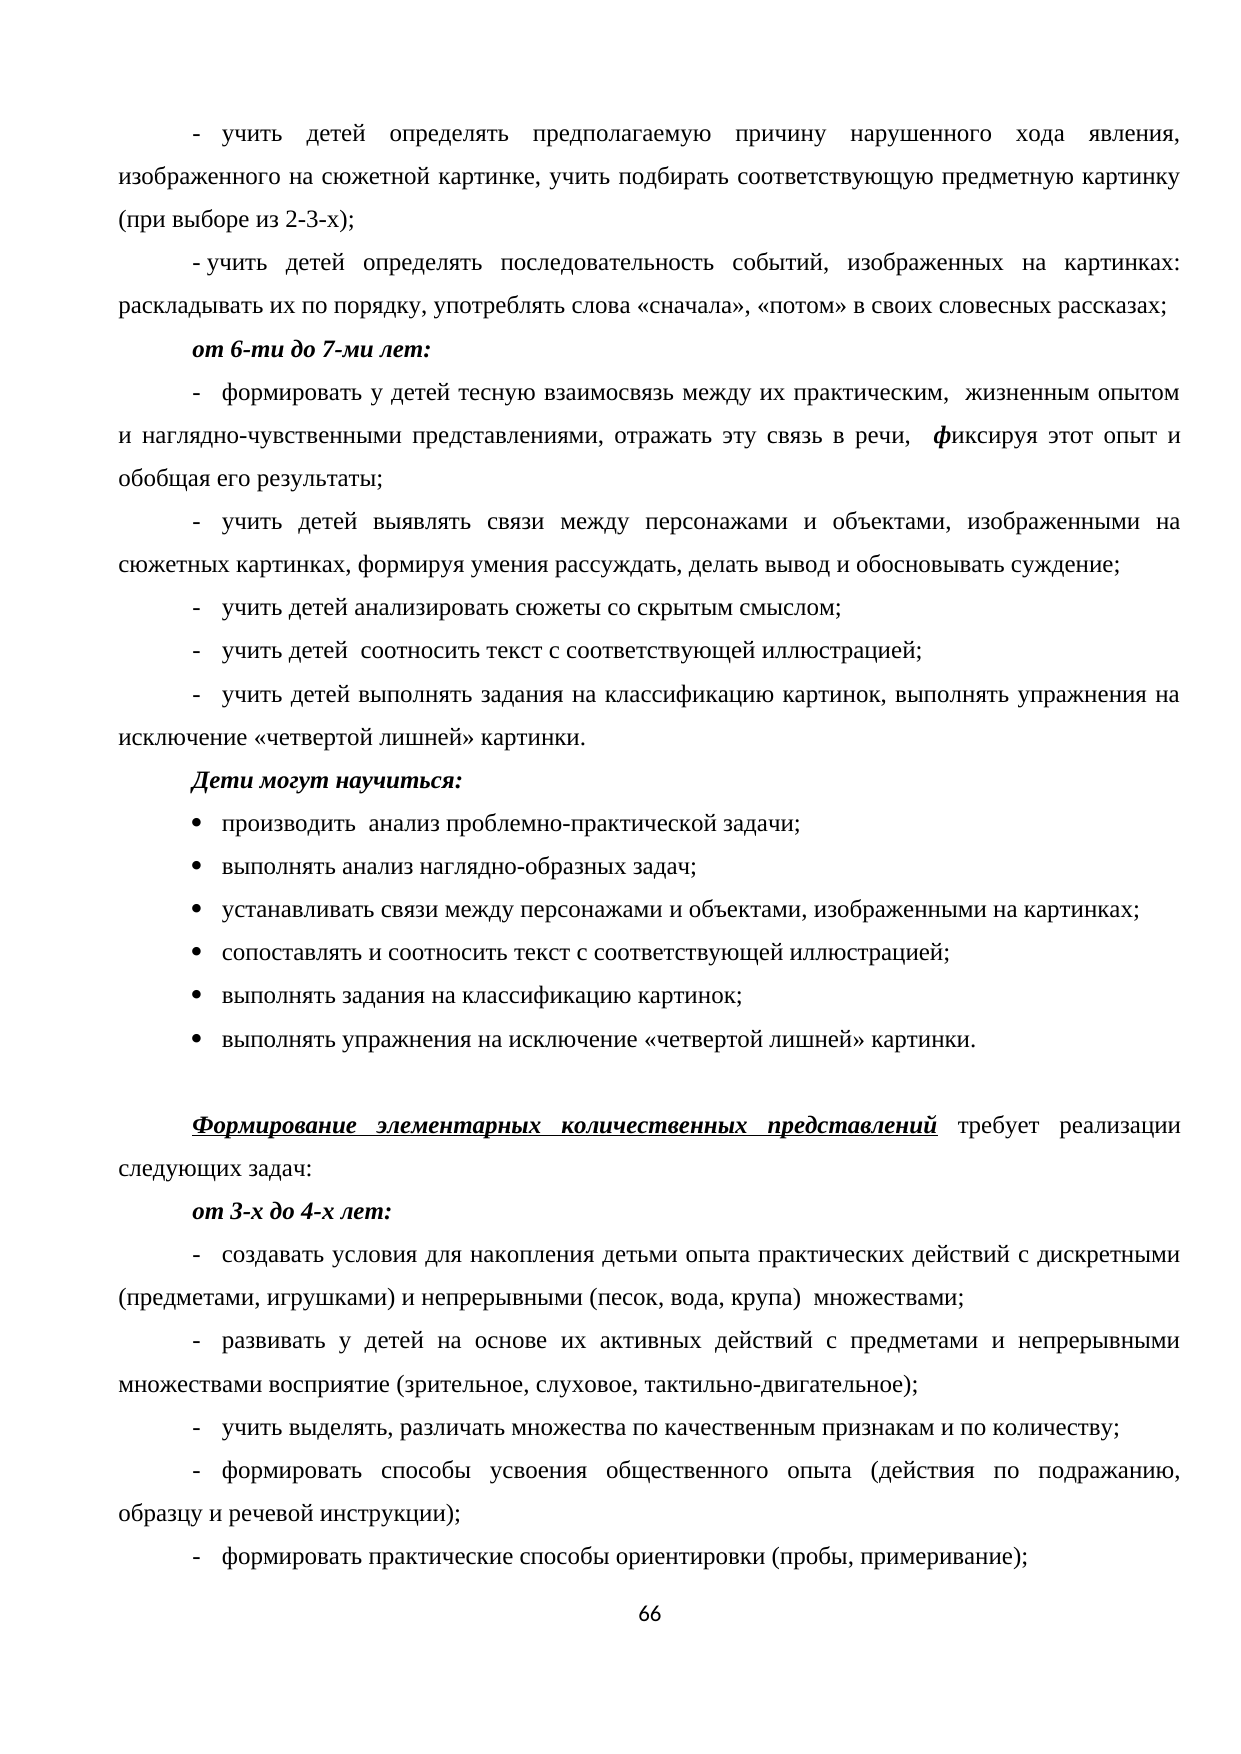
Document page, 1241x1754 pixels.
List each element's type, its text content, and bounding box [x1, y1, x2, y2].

list устанавливать связи между персонажами и объектами, изображенными на картинках; [118, 894, 1181, 923]
text от 3-х до 4-х лет: [118, 1196, 1181, 1225]
list выполнять анализ наглядно-образных задач; [118, 851, 1181, 880]
list выполнять задания на классификацию картинок; [118, 981, 1181, 1009]
list формировать способы усвоения общественного опыта (действия по подражанию, образцу и речевой инструкции); [118, 1455, 1181, 1527]
list учить детей выполнять задания на классификацию картинок, выполнять упражнения на исключение «четвертой лишней» картинки. [118, 679, 1181, 751]
list учить детей соотносить текст с соответствующей иллюстрацией; [118, 636, 1181, 664]
list учить детей определять предполагаемую причину нарушенного хода явления, изображенного на сюжетной картинке, учить подбирать соответствующую предметную картинку (при выборе из 2-3-х); [118, 118, 1181, 233]
list сопоставлять и соотносить текст с соответствующей иллюстрацией; [118, 937, 1181, 966]
list формировать у детей тесную взаимосвязь между их практическим, жизненным опытом и наглядно-чувственными представлениями, отражать эту связь в речи, фиксируя этот опыт и обобщая его результаты; [118, 377, 1181, 492]
text - учить детей определять последовательность событий, изображенных на картинках: раскладывать их по порядку, употреблять слова «сначала», «потом» в своих словесных рассказах; [118, 247, 1181, 319]
list создавать условия для накопления детьми опыта практических действий с дискретными (предметами, игрушками) и непрерывными (песок, вода, крупа) множествами; [118, 1239, 1181, 1311]
text Дети могут научиться: [118, 765, 1181, 794]
list производить анализ проблемно-практической задачи; [118, 808, 1181, 837]
list выполнять упражнения на исключение «четвертой лишней» картинки. [118, 1024, 1181, 1052]
text Формирование элементарных количественных представлений требует реализации следующих задач: [118, 1110, 1181, 1182]
list учить детей выявлять связи между персонажами и объектами, изображенными на сюжетных картинках, формируя умения рассуждать, делать вывод и обосновывать суждение; [118, 506, 1181, 578]
list формировать практические способы ориентировки (пробы, примеривание); [118, 1541, 1181, 1570]
list развивать у детей на основе их активных действий с предметами и непрерывными множествами восприятие (зрительное, слуховое, тактильно-двигательное); [118, 1326, 1181, 1397]
text от 6-ти до 7-ми лет: [118, 334, 1181, 362]
list учить выделять, различать множества по качественным признакам и по количеству; [118, 1412, 1181, 1441]
list учить детей анализировать сюжеты со скрытым смыслом; [118, 592, 1181, 621]
